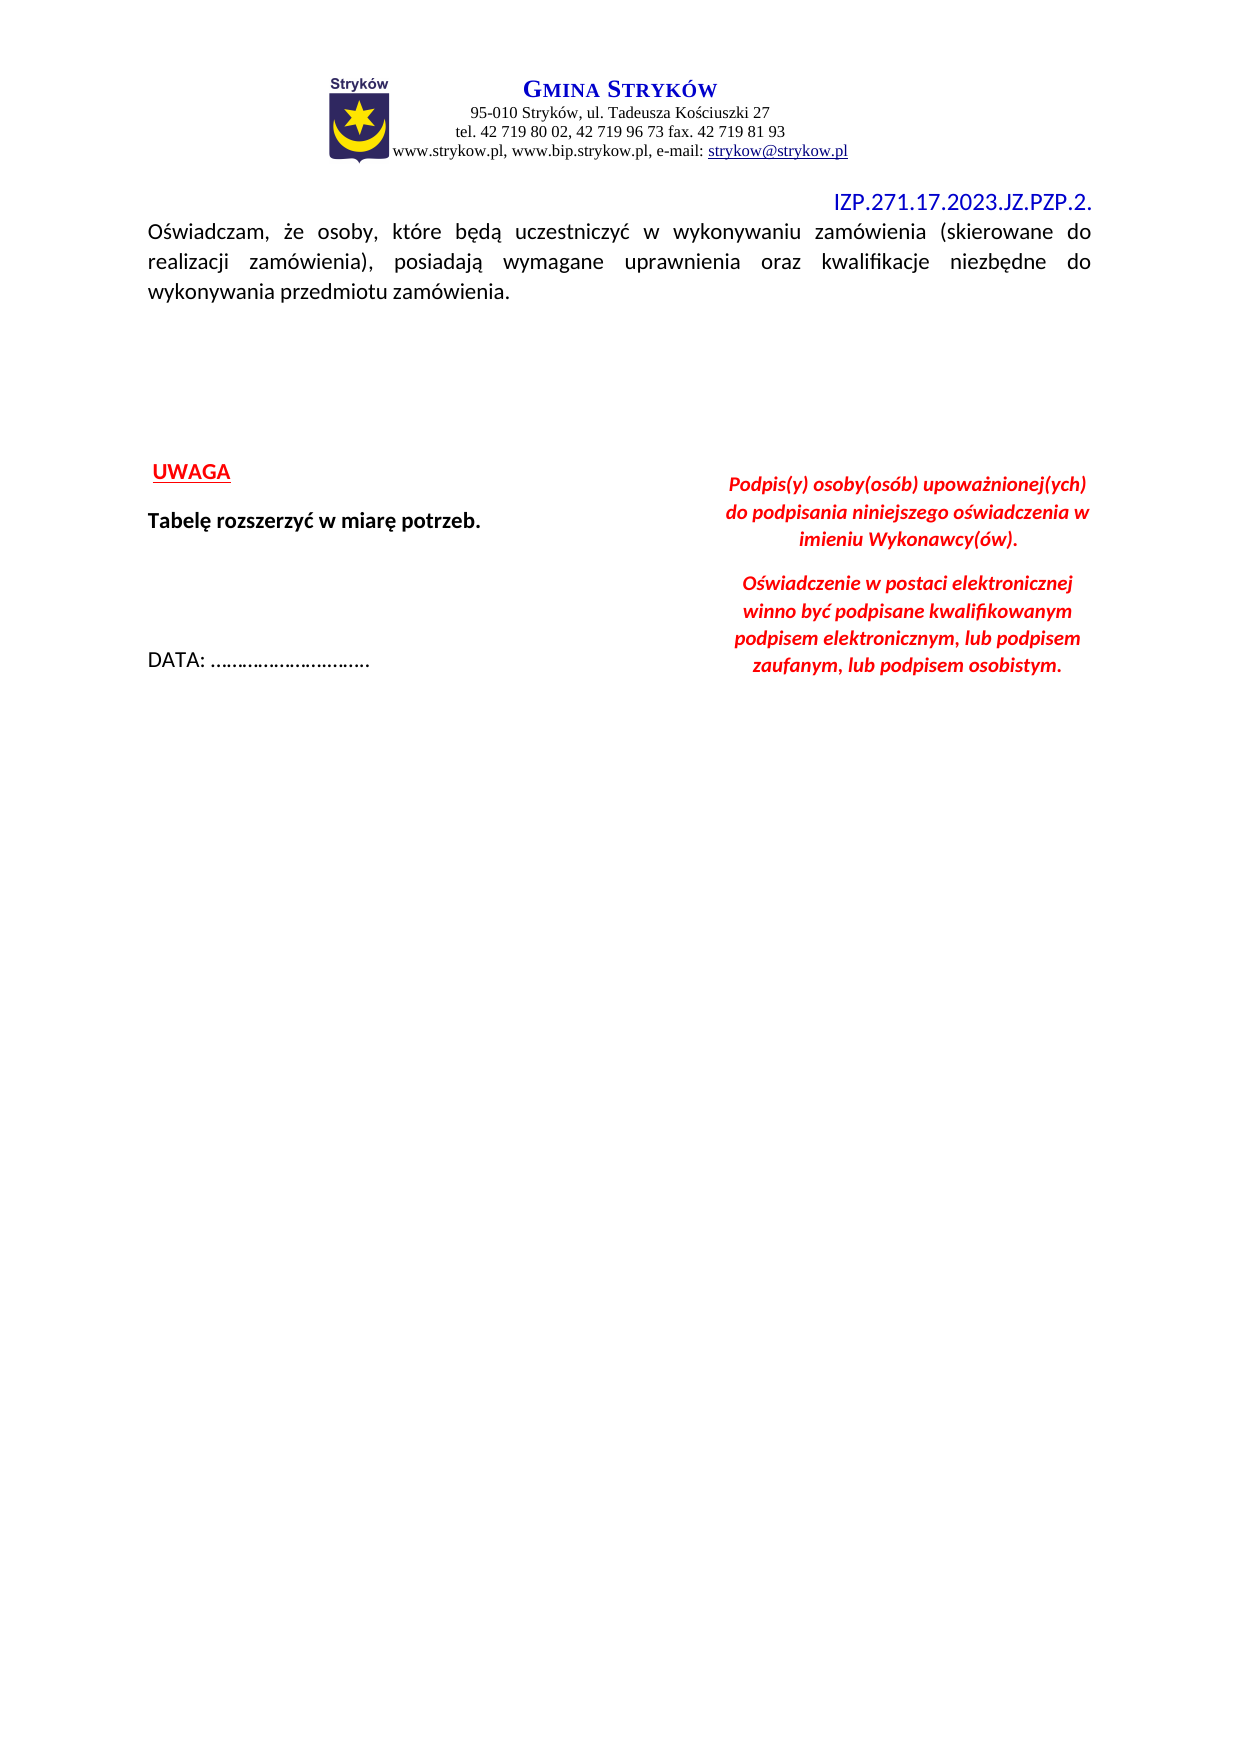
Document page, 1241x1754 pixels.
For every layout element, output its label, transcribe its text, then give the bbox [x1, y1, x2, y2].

picture [329, 78, 390, 164]
text Tabelę rozszerzyć w miarę potrzeb. [148, 506, 709, 534]
text DATA: ………………….…….. [148, 645, 709, 673]
text UWAGA [148, 457, 1093, 486]
text Oświadczam, że osoby, które będą uczestniczyć w wykonywaniu zamówienia (skierowane do realizacji zamówienia), posiadają wymagane uprawnienia oraz kwalifikacje niezbędne do wykonywania przedmiotu zamówienia. [148, 217, 1093, 305]
